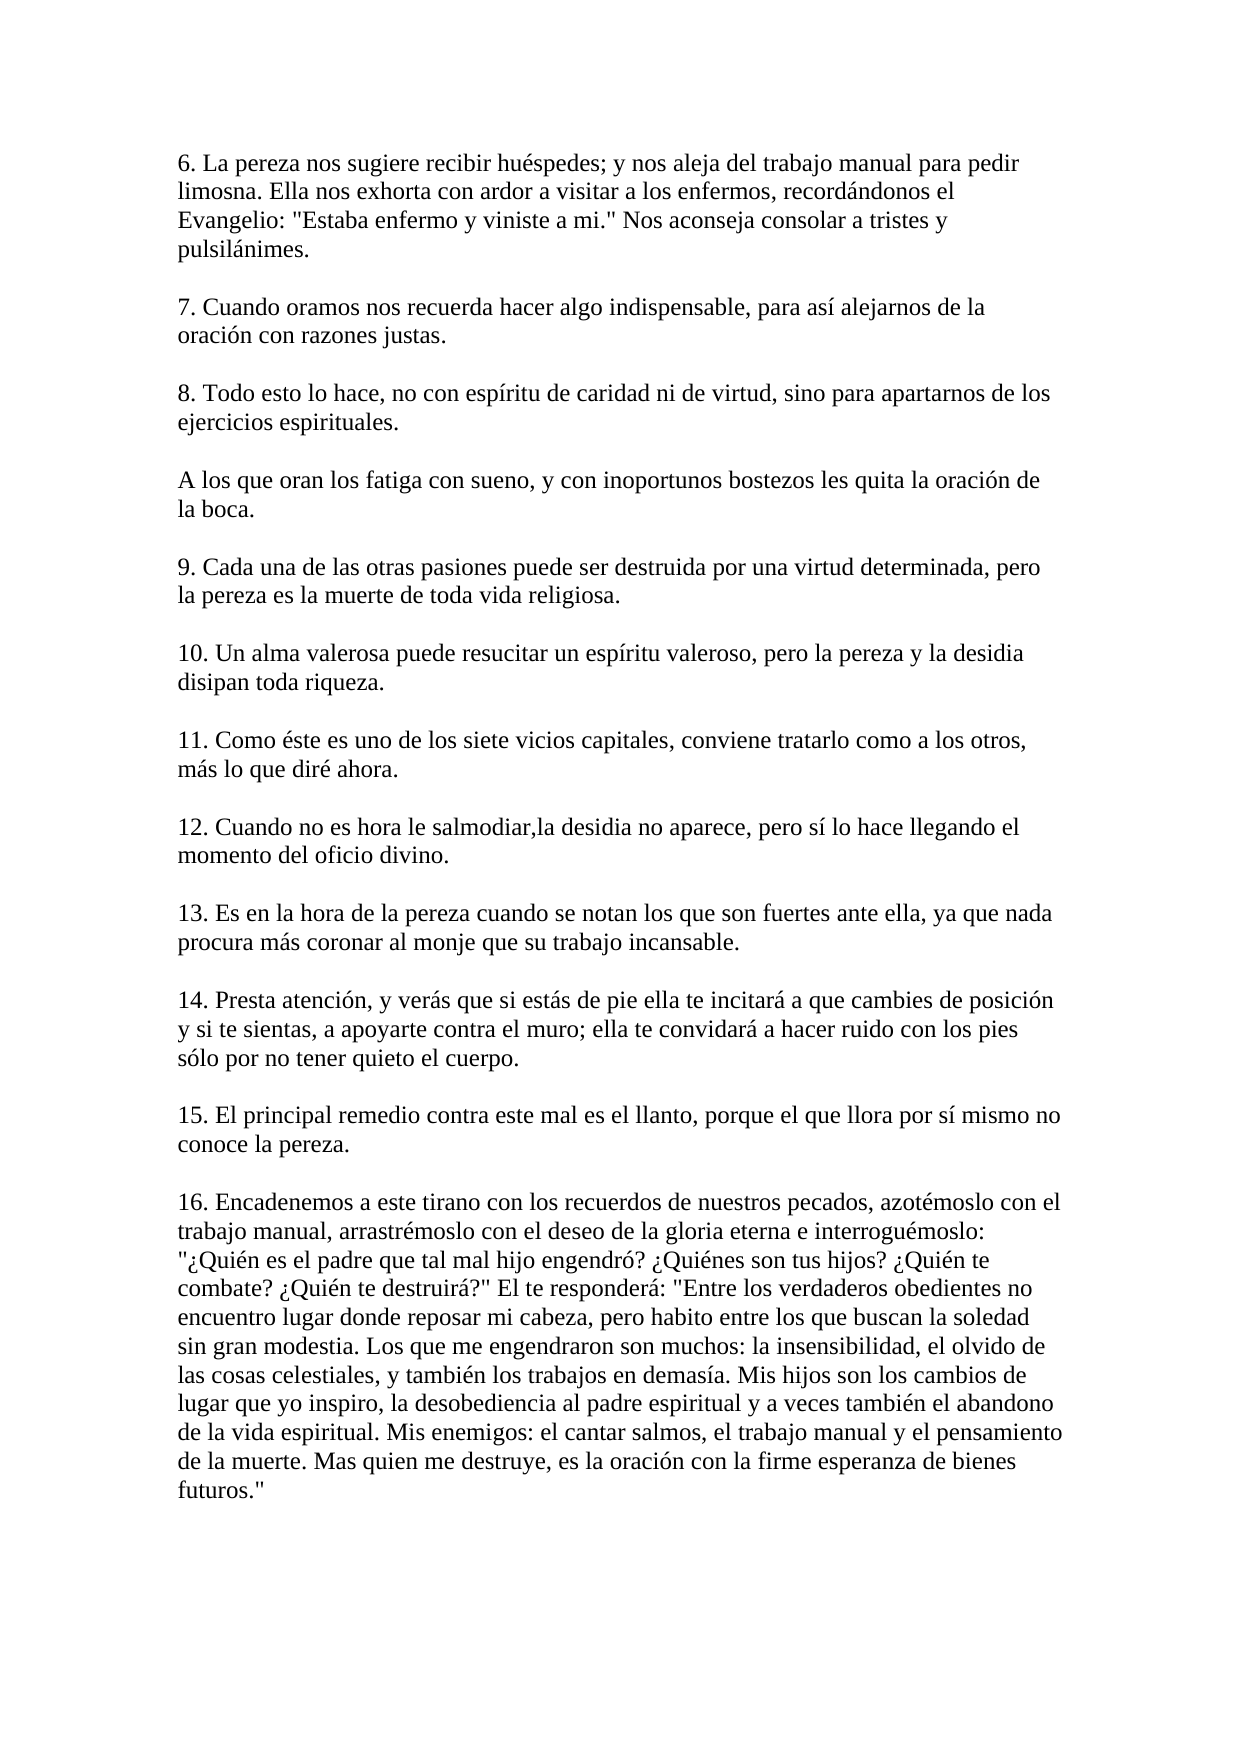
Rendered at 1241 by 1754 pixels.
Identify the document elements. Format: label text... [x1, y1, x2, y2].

text 10. Un alma valerosa puede resucitar un espíritu valeroso, pero la pereza y la desidia disipan toda riqueza. [177, 638, 1063, 696]
text 8. Todo esto lo hace, no con espíritu de caridad ni de virtud, sino para apartarnos de los ejercicios espirituales. [177, 378, 1063, 436]
text A los que oran los fatiga con sueno, y con inoportunos bostezos les quita la oración de la boca. [177, 465, 1063, 523]
text 6. La pereza nos sugiere recibir huéspedes; y nos aleja del trabajo manual para pedir limosna. Ella nos exhorta con ardor a visitar a los enfermos, recordándonos el Evangelio: "Estaba enfermo y viniste a mi." Nos aconseja consolar a tristes y pulsilánimes. [177, 148, 1063, 263]
text 11. Como éste es uno de los siete vicios capitales, conviene tratarlo como a los otros, más lo que diré ahora. [177, 725, 1063, 783]
text 16. Encadenemos a este tirano con los recuerdos de nuestros pecados, azotémoslo con el trabajo manual, arrastrémoslo con el deseo de la gloria eterna e interroguémoslo: "¿Quién es el padre que tal mal hijo engendró? ¿Quiénes son tus hijos? ¿Quién te combate? ¿Quién te destruirá?" El te responderá: "Entre los verdaderos obedientes no encuentro lugar donde reposar mi cabeza, pero habito entre los que buscan la soledad sin gran modestia. Los que me engendraron son muchos: la insensibilidad, el olvido de las cosas celestiales, y también los trabajos en demasía. Mis hijos son los cambios de lugar que yo inspiro, la desobediencia al padre espiritual y a veces también el abandono de la vida espiritual. Mis enemigos: el cantar salmos, el trabajo manual y el pensamiento de la muerte. Mas quien me destruye, es la oración con la firme esperanza de bienes futuros." [177, 1187, 1063, 1503]
text 7. Cuando oramos nos recuerda hacer algo indispensable, para así alejarnos de la oración con razones justas. [177, 292, 1063, 349]
text 14. Presta atención, y verás que si estás de pie ella te incitará a que cambies de posición y si te sientas, a apoyarte contra el muro; ella te convidará a hacer ruido con los pies sólo por no tener quieto el cuerpo. [177, 985, 1063, 1071]
text 13. Es en la hora de la pereza cuando se notan los que son fuertes ante ella, ya que nada procura más coronar al monje que su trabajo incansable. [177, 898, 1063, 956]
text 9. Cada una de las otras pasiones puede ser destruida por una virtud determinada, pero la pereza es la muerte de toda vida religiosa. [177, 552, 1063, 609]
text 15. El principal remedio contra este mal es el llanto, porque el que llora por sí mismo no conoce la pereza. [177, 1101, 1063, 1158]
text 12. Cuando no es hora le salmodiar,la desidia no aparece, pero sí lo hace llegando el momento del oficio divino. [177, 812, 1063, 869]
